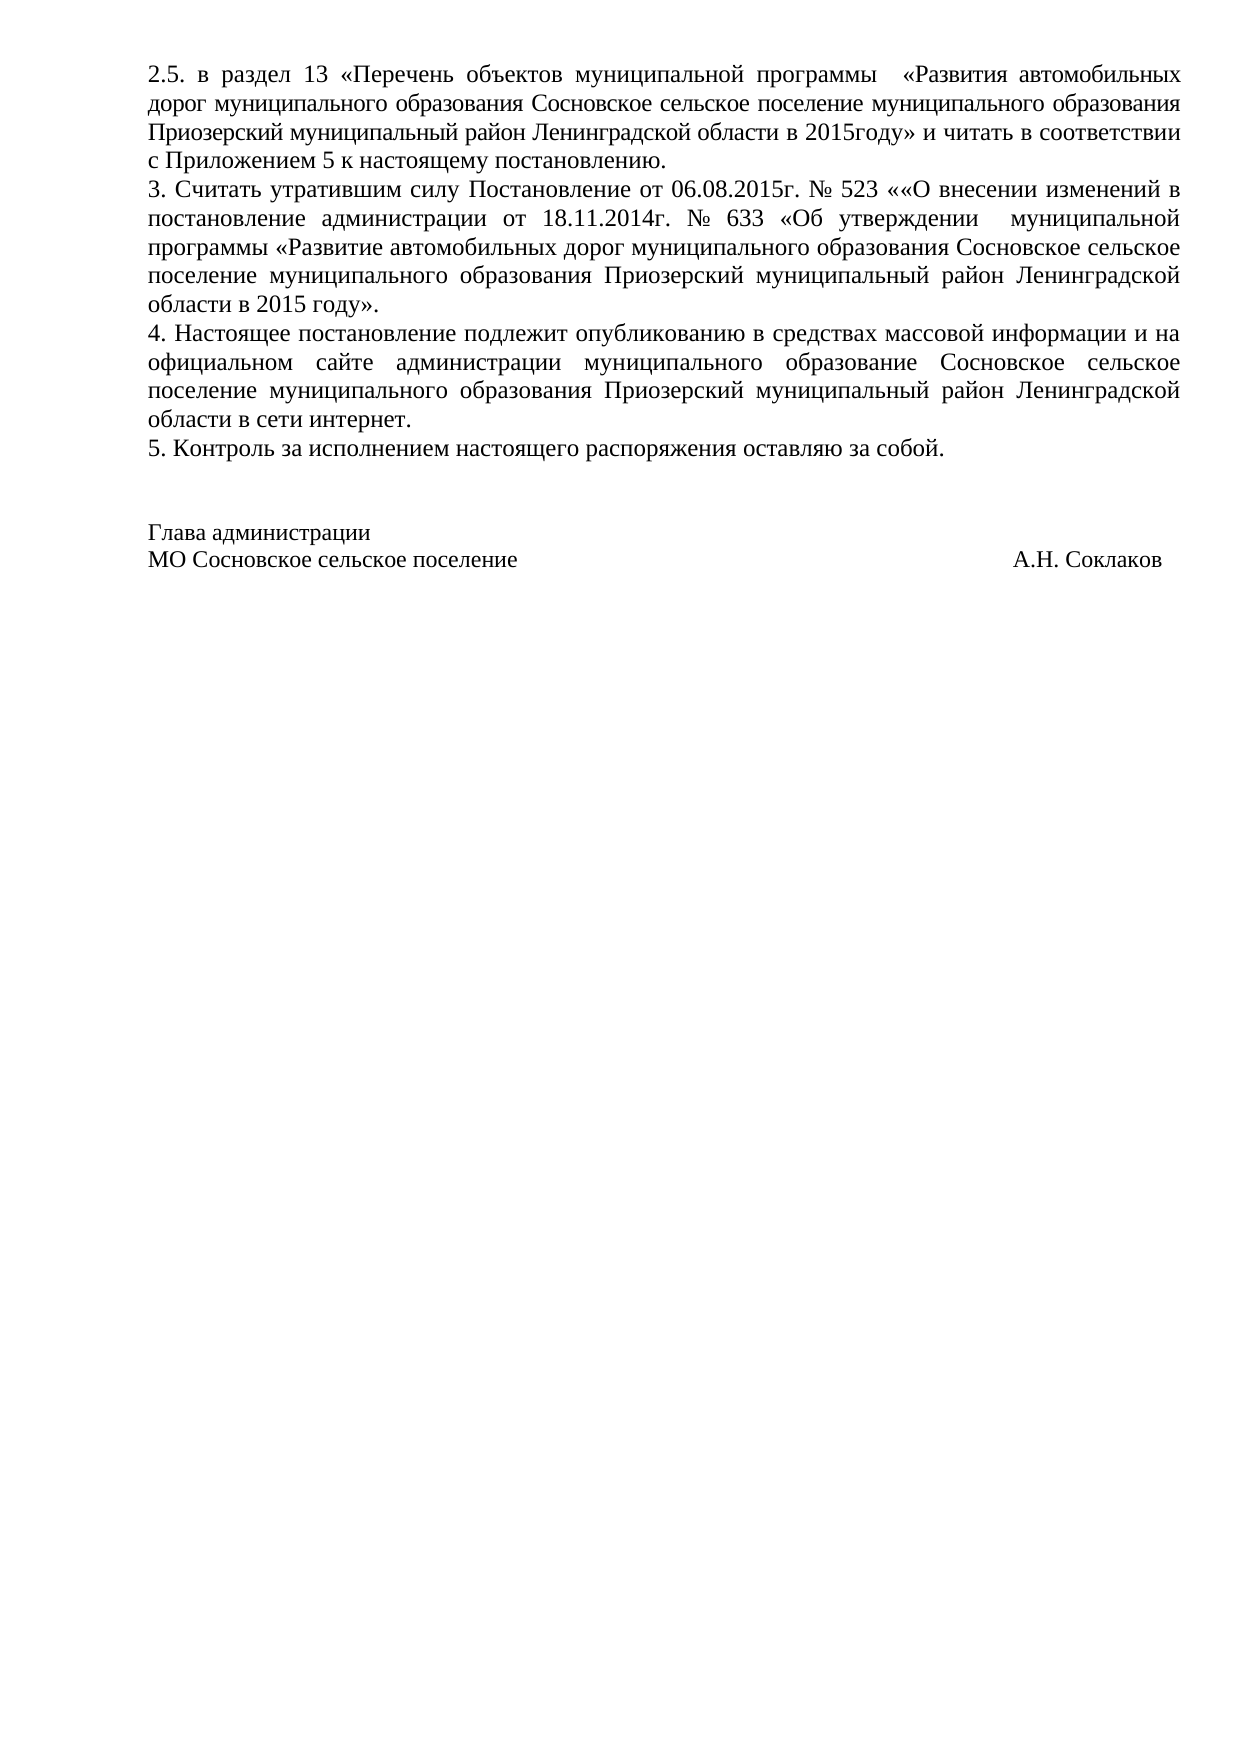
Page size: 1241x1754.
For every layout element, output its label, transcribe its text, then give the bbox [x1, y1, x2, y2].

text МО Сосновское сельское поселение А.Н. Соклаков [148, 546, 1181, 573]
text 5. Контроль за исполнением настоящего распоряжения оставляю за собой. [148, 433, 1181, 462]
text Глава администрации [148, 518, 1181, 546]
text 2.5. в раздел 13 «Перечень объектов муниципальной программы «Развития автомобильных дорог муниципального образования Сосновское сельское поселение муниципального образования Приозерский муниципальный район Ленинградской области в 2015году» и читать в соответствии с Приложением 5 к настоящему постановлению. [148, 59, 1181, 174]
text 4. Настоящее постановление подлежит опубликованию в средствах массовой информации и на официальном сайте администрации муниципального образование Сосновское сельское поселение муниципального образования Приозерский муниципальный район Ленинградской области в сети интернет. [148, 318, 1181, 433]
text 3. Считать утратившим силу Постановление от 06.08.2015г. № 523 ««О внесении изменений в постановление администрации от 18.11.2014г. № 633 «Об утверждении муниципальной программы «Развитие автомобильных дорог муниципального образования Сосновское сельское поселение муниципального образования Приозерский муниципальный район Ленинградской области в 2015 году». [148, 174, 1181, 318]
